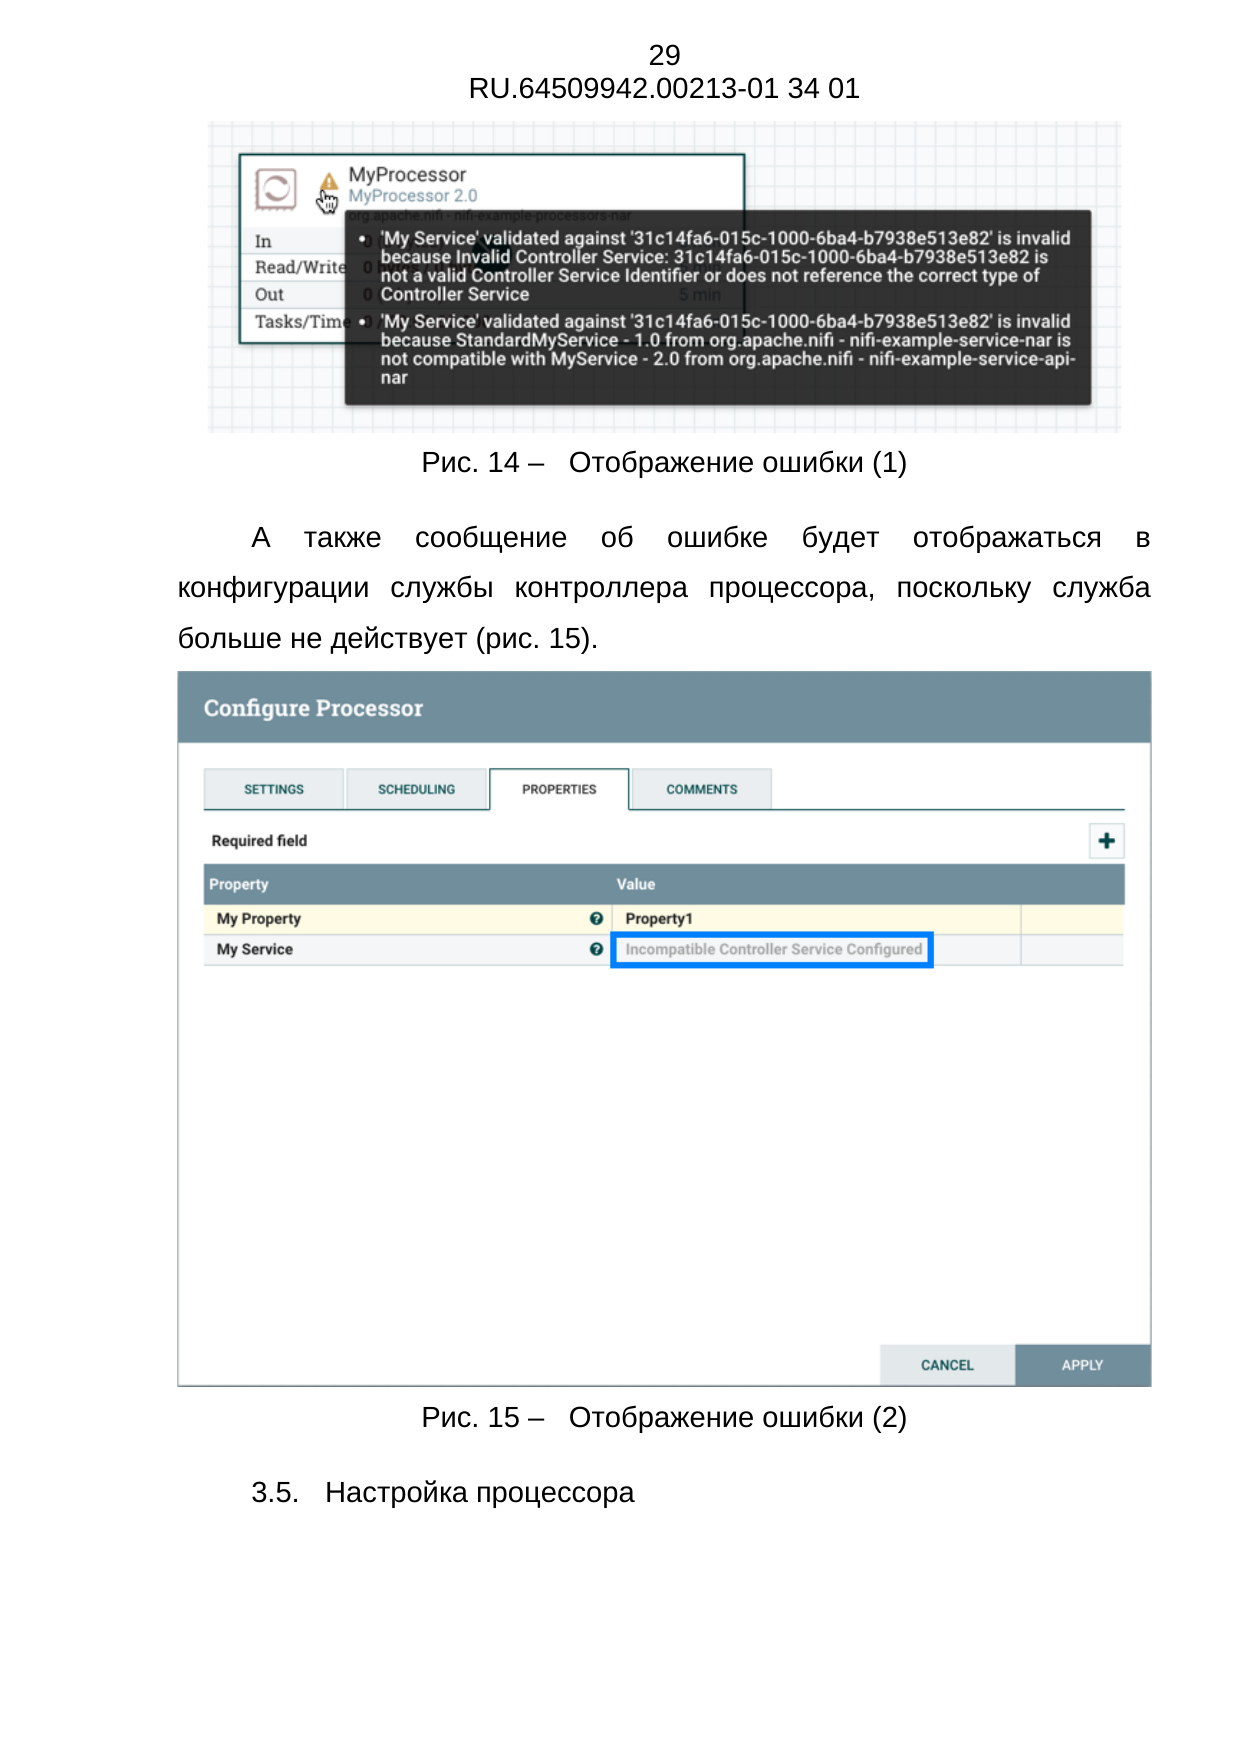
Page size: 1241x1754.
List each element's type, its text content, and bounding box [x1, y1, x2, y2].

picture [207, 121, 1122, 433]
text А также сообщение об ошибке будет отображаться в конфигурации службы контроллера процессора, поскольку служба больше не действует (рис. 15). [177, 520, 1152, 654]
subtitle Настройка процессора [177, 1475, 1152, 1508]
picture [177, 671, 1152, 1387]
text Отображение ошибки (1) [177, 445, 1152, 478]
text Отображение ошибки (2) [177, 1399, 1152, 1433]
